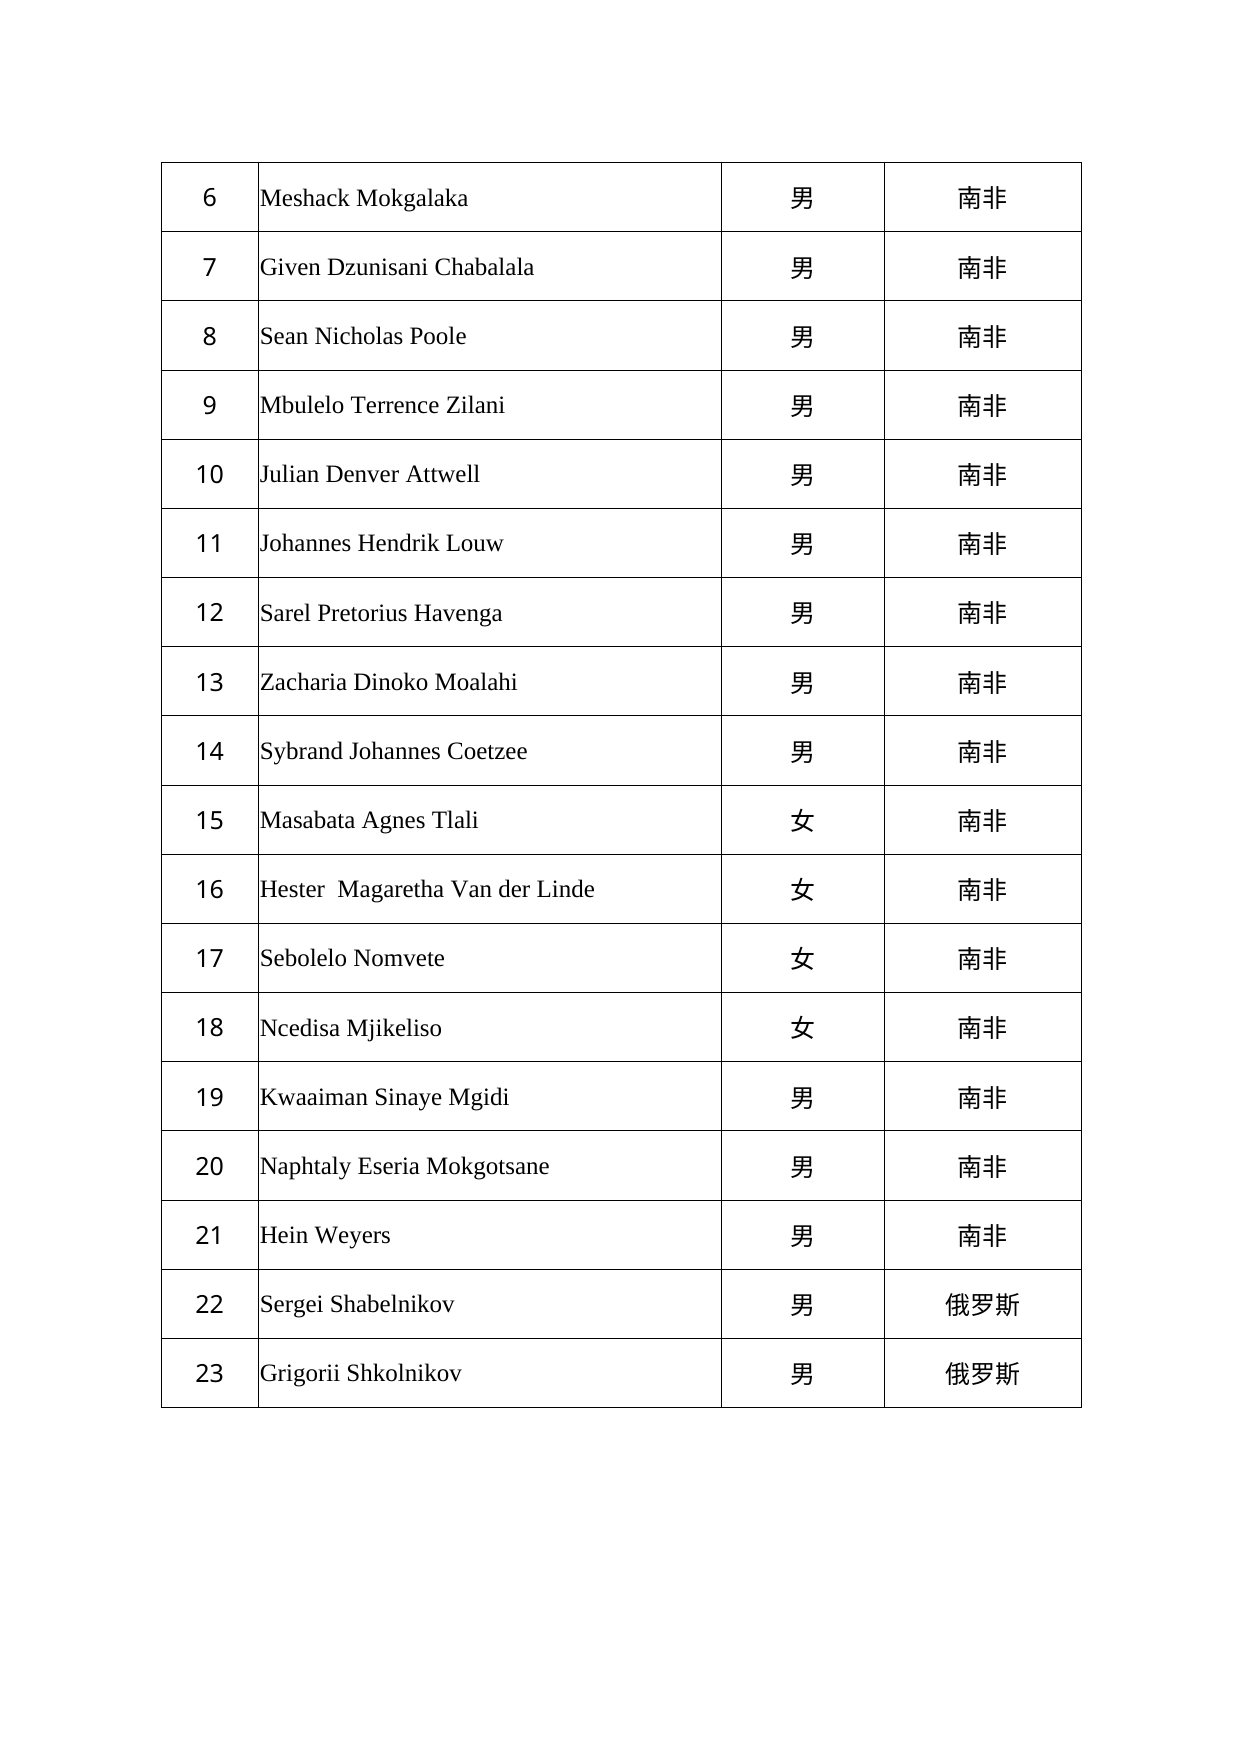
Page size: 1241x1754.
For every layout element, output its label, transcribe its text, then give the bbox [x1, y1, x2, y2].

table_cell 10 [162, 440, 258, 508]
table_cell 男 [722, 578, 884, 646]
table_cell Ncedisa Mjikeliso [259, 993, 721, 1061]
table_cell 男 [722, 1270, 884, 1338]
table_cell 南非 [885, 371, 1081, 439]
table_cell 南非 [885, 647, 1081, 715]
table_cell 南非 [885, 993, 1081, 1061]
table_cell 11 [162, 509, 258, 577]
table_cell 南非 [885, 509, 1081, 577]
table_cell 南非 [885, 1131, 1081, 1199]
table_cell 21 [162, 1201, 258, 1269]
table_cell 19 [162, 1062, 258, 1130]
table_cell 男 [722, 1062, 884, 1130]
table_cell 南非 [885, 855, 1081, 923]
table_cell 18 [162, 993, 258, 1061]
table_cell 男 [722, 440, 884, 508]
table_cell Naphtaly Eseria Mokgotsane [259, 1131, 721, 1199]
table_cell 南非 [885, 163, 1081, 231]
table_cell 23 [162, 1339, 258, 1407]
table_cell 8 [162, 301, 258, 369]
table_cell 南非 [885, 1201, 1081, 1269]
table_cell 男 [722, 647, 884, 715]
table_cell 男 [722, 232, 884, 300]
table_cell Sarel Pretorius Havenga [259, 578, 721, 646]
table_cell Sybrand Johannes Coetzee [259, 716, 721, 784]
table_cell Sergei Shabelnikov [259, 1270, 721, 1338]
table_cell 14 [162, 716, 258, 784]
table_cell 男 [722, 1201, 884, 1269]
table_cell 俄罗斯 [885, 1339, 1081, 1407]
table_cell 7 [162, 232, 258, 300]
table_cell 南非 [885, 440, 1081, 508]
table_cell Mbulelo Terrence Zilani [259, 371, 721, 439]
table_cell 13 [162, 647, 258, 715]
table_cell 17 [162, 924, 258, 992]
table_cell Grigorii Shkolnikov [259, 1339, 721, 1407]
table_cell Meshack Mokgalaka [259, 163, 721, 231]
table_cell Zacharia Dinoko Moalahi [259, 647, 721, 715]
table_cell 女 [722, 855, 884, 923]
table_cell Johannes Hendrik Louw [259, 509, 721, 577]
table_cell Given Dzunisani Chabalala [259, 232, 721, 300]
table_cell Sean Nicholas Poole [259, 301, 721, 369]
table_cell Hester Magaretha Van der Linde [259, 855, 721, 923]
table_cell 15 [162, 786, 258, 854]
table_cell Masabata Agnes Tlali [259, 786, 721, 854]
table_cell 南非 [885, 578, 1081, 646]
table_cell 男 [722, 163, 884, 231]
table_cell 男 [722, 371, 884, 439]
table_cell 女 [722, 924, 884, 992]
table_cell Julian Denver Attwell [259, 440, 721, 508]
table_cell 20 [162, 1131, 258, 1199]
table_cell 16 [162, 855, 258, 923]
table_cell 南非 [885, 716, 1081, 784]
table_cell 女 [722, 786, 884, 854]
table_cell Sebolelo Nomvete [259, 924, 721, 992]
table_cell 9 [162, 371, 258, 439]
table_cell 男 [722, 1339, 884, 1407]
table_cell 南非 [885, 1062, 1081, 1130]
table_cell 南非 [885, 786, 1081, 854]
table_cell 女 [722, 993, 884, 1061]
table_cell 南非 [885, 924, 1081, 992]
table_cell 南非 [885, 301, 1081, 369]
table_cell 22 [162, 1270, 258, 1338]
table_cell 6 [162, 163, 258, 231]
table_cell 12 [162, 578, 258, 646]
table_cell 男 [722, 716, 884, 784]
table_cell 俄罗斯 [885, 1270, 1081, 1338]
table_cell 南非 [885, 232, 1081, 300]
table_cell 男 [722, 1131, 884, 1199]
table_cell Hein Weyers [259, 1201, 721, 1269]
table_cell 男 [722, 509, 884, 577]
table_cell Kwaaiman Sinaye Mgidi [259, 1062, 721, 1130]
table_cell 男 [722, 301, 884, 369]
